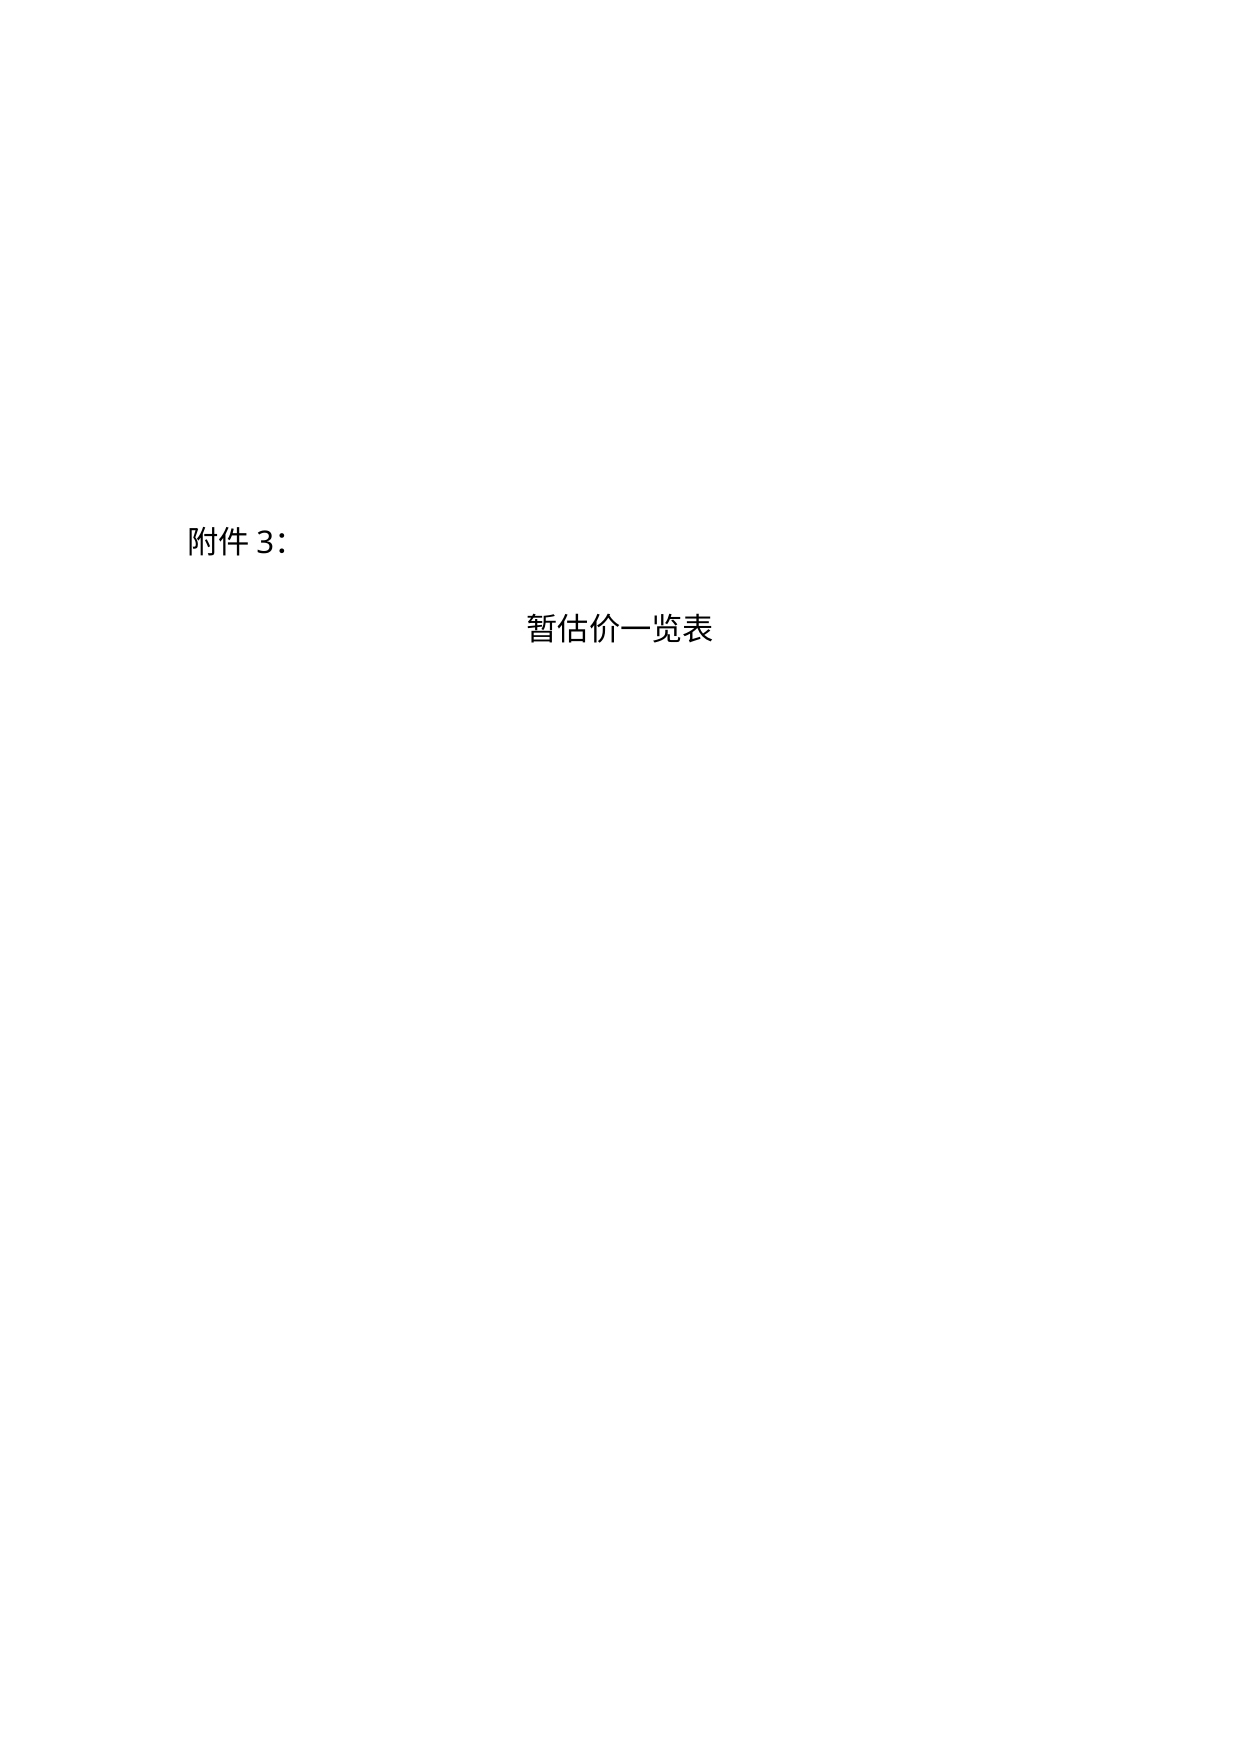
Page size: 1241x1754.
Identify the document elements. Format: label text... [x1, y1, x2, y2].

text 暂估价一览表 [187, 595, 1053, 660]
text 附件3： [187, 507, 1053, 572]
